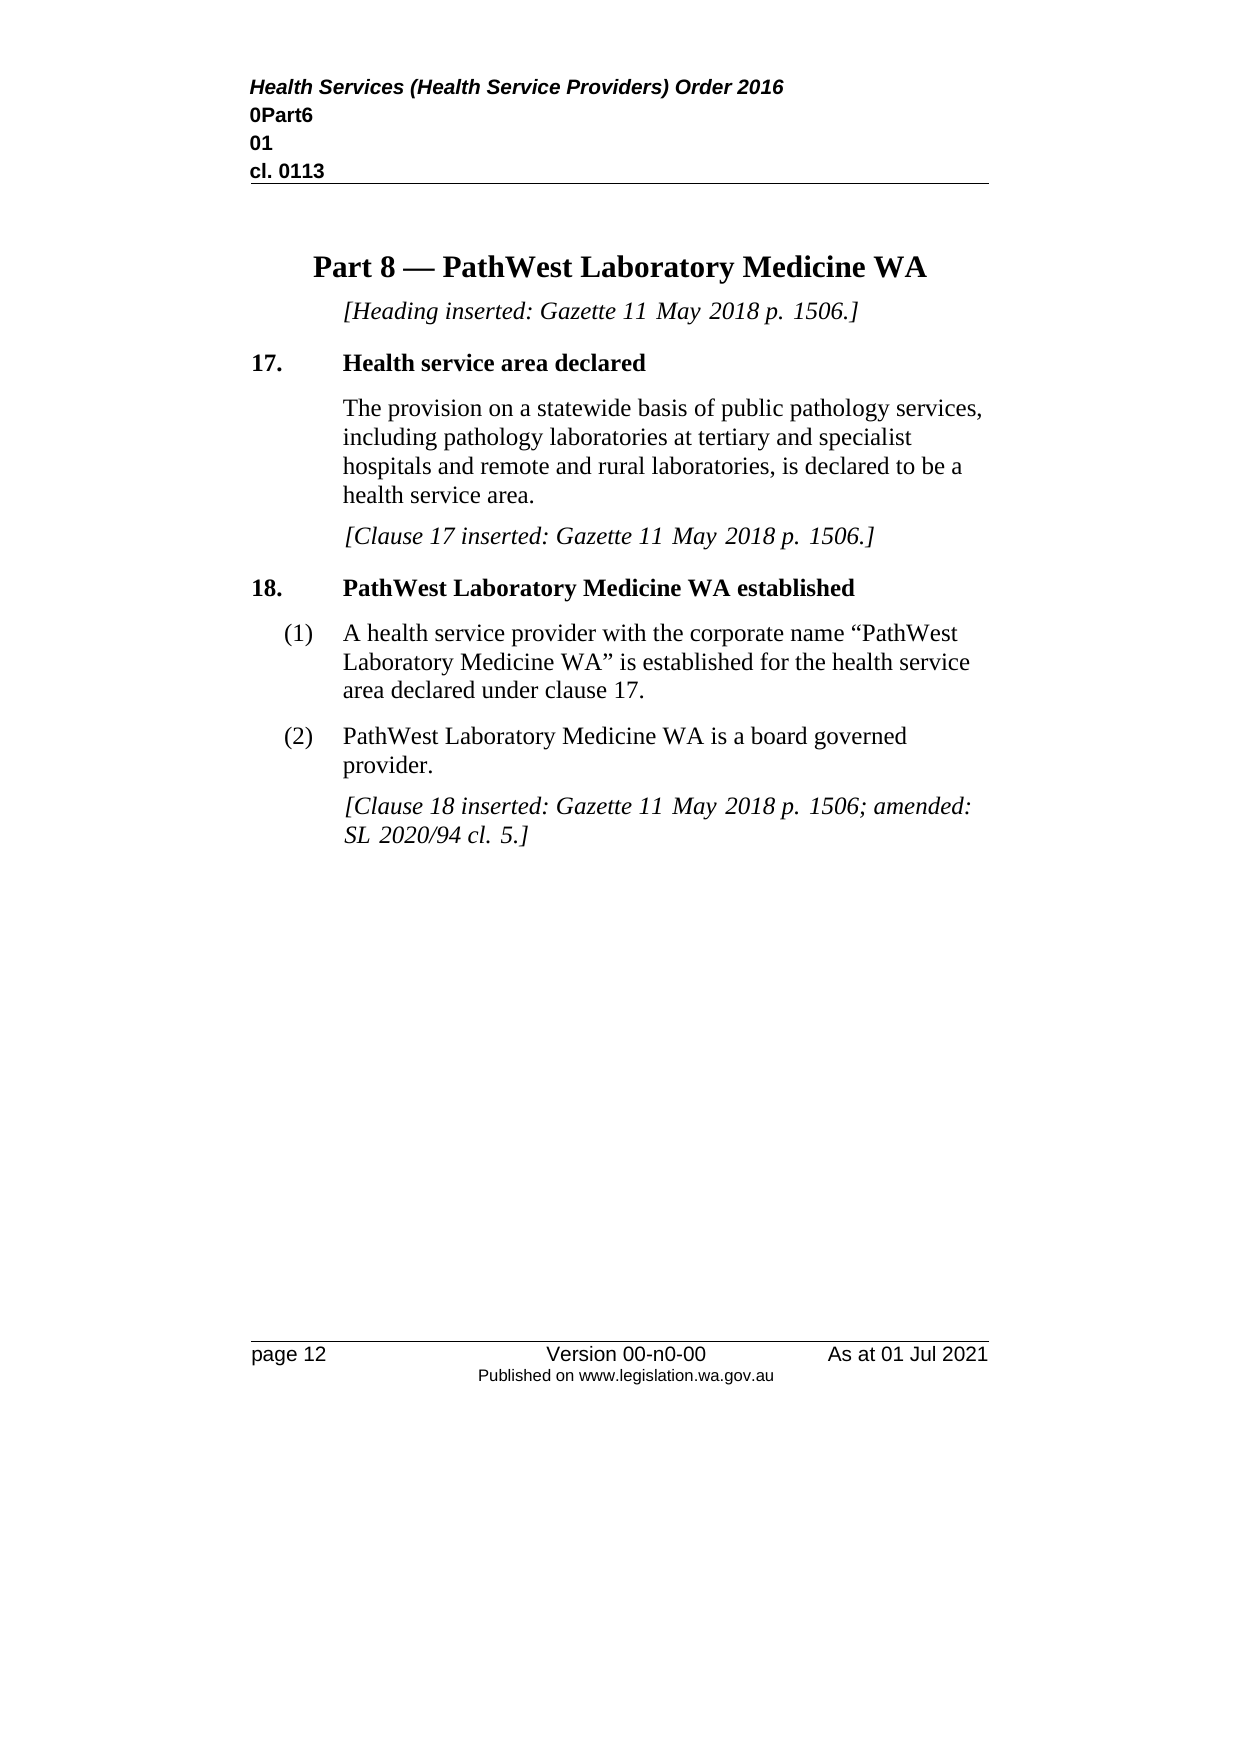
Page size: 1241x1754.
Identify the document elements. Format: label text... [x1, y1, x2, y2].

subtitle 17. Health service area declared [251, 348, 989, 377]
text [Clause 18 inserted: Gazette 11 May 2018 p. 1506; amended: SL 2020/94 cl. 5.] [251, 791, 989, 848]
text (1) A health service provider with the corporate name “PathWest Laboratory Medicine WA” is established for the health service area declared under clause 17. [251, 618, 989, 704]
subtitle [Heading inserted: Gazette 11 May 2018 p. 1506.] [251, 296, 989, 325]
text The provision on a statewide basis of public pathology services, including pathology laboratories at tertiary and specialist hospitals and remote and rural laboratories, is declared to be a health service area. [251, 393, 989, 508]
text (2) PathWest Laboratory Medicine WA is a board governed provider. [251, 721, 989, 778]
subtitle Part 8 — PathWest Laboratory Medicine WA [251, 248, 989, 284]
subtitle 18. PathWest Laboratory Medicine WA established [251, 573, 989, 601]
text [Clause 17 inserted: Gazette 11 May 2018 p. 1506.] [251, 521, 989, 550]
